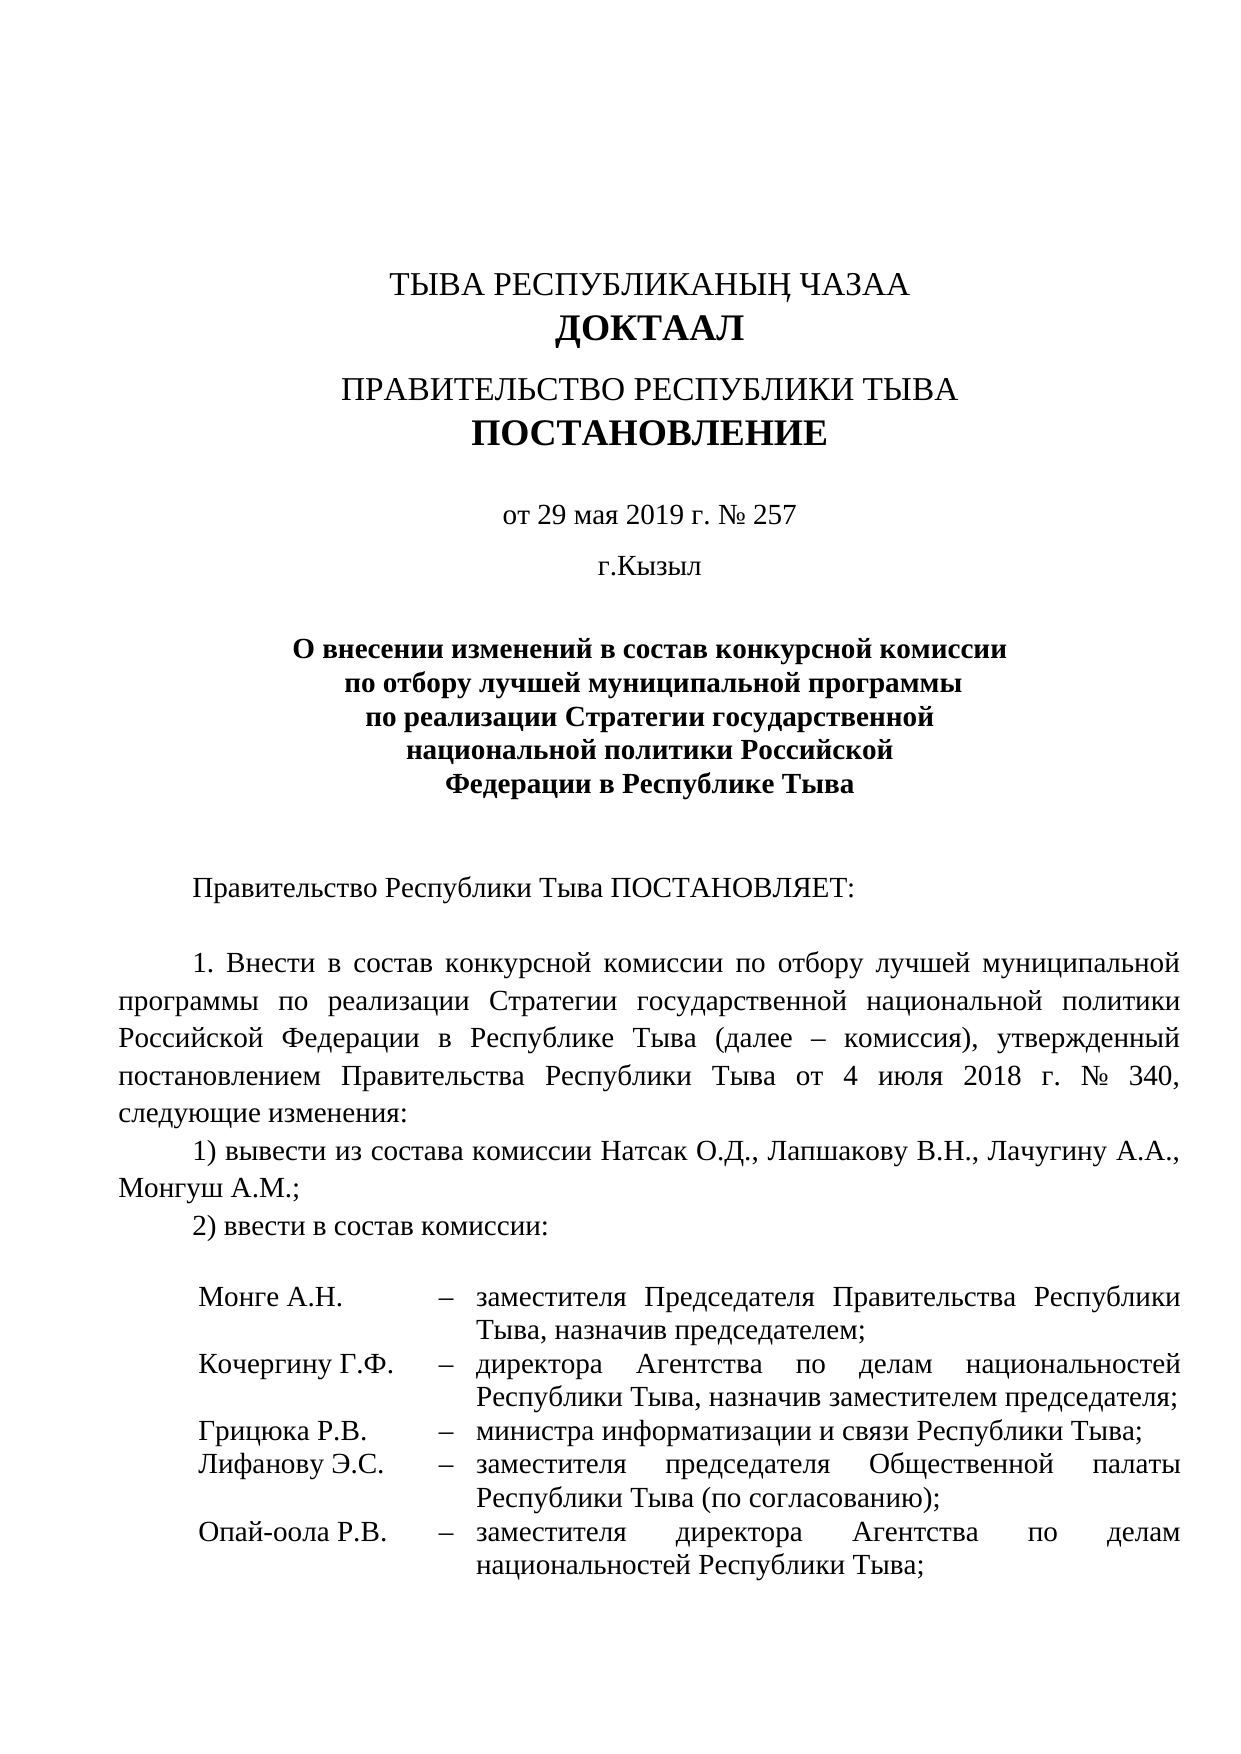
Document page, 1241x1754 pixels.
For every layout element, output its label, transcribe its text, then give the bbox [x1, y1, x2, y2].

table_header Монге А.Н. [187, 1279, 427, 1346]
table_cell министра информатизации и связи Республики Тыва; [465, 1413, 1192, 1447]
text Федерации в Республике Тыва [118, 766, 1181, 799]
text г.Кызыл [118, 548, 1181, 581]
table_cell – [428, 1346, 464, 1413]
text ТЫВА РЕСПУБЛИКАНЫӉ ЧАЗАА ДОКТААЛ [118, 264, 1181, 349]
text по отбору лучшей муниципальной программы [118, 665, 1181, 699]
table_cell Опай-оола Р.В. [187, 1514, 427, 1581]
text по реализации Стратегии государственной [118, 699, 1181, 732]
table_cell – [428, 1514, 464, 1581]
table_header заместителя Председателя Правительства Республики Тыва, назначив председателем; [465, 1279, 1192, 1346]
text от 29 мая 2019 г. № 257 [118, 497, 1181, 531]
text ПРАВИТЕЛЬСТВО РЕСПУБЛИКИ ТЫВА ПОСТАНОВЛЕНИЕ [118, 369, 1181, 454]
text Правительство Республики Тыва ПОСТАНОВЛЯЕТ: [118, 866, 1181, 904]
table_cell заместителя председателя Общественной палаты Республики Тыва (по согласованию); [465, 1447, 1192, 1514]
table_cell Грицюка Р.В. [187, 1413, 427, 1447]
table_cell Лифанову Э.С. [187, 1447, 427, 1514]
text 1. Внести в состав конкурсной комиссии по отбору лучшей муниципальной программы по реализации Стратегии государственной национальной политики Российской Федерации в Республике Тыва (далее – комиссия), утвержденный постановлением Правительства Республики Тыва от 4 июля 2018 г. № 340, следующие изменения: [118, 941, 1181, 1129]
text 1) вывести из состава комиссии Натсак О.Д., Лапшакову В.Н., Лачугину А.А., Монгуш А.М.; [118, 1129, 1181, 1204]
table_cell – [428, 1413, 464, 1447]
table_cell – [428, 1447, 464, 1514]
text национальной политики Российской [118, 732, 1181, 766]
text О внесении изменений в состав конкурсной комиссии [118, 632, 1181, 665]
text 2) ввести в состав комиссии: [118, 1204, 1181, 1241]
table_cell Кочергину Г.Ф. [187, 1346, 427, 1413]
table_header – [428, 1279, 464, 1346]
table_cell директора Агентства по делам национальностей Республики Тыва, назначив заместителем председателя; [465, 1346, 1192, 1413]
table_cell заместителя директора Агентства по делам национальностей Республики Тыва; [465, 1514, 1192, 1581]
